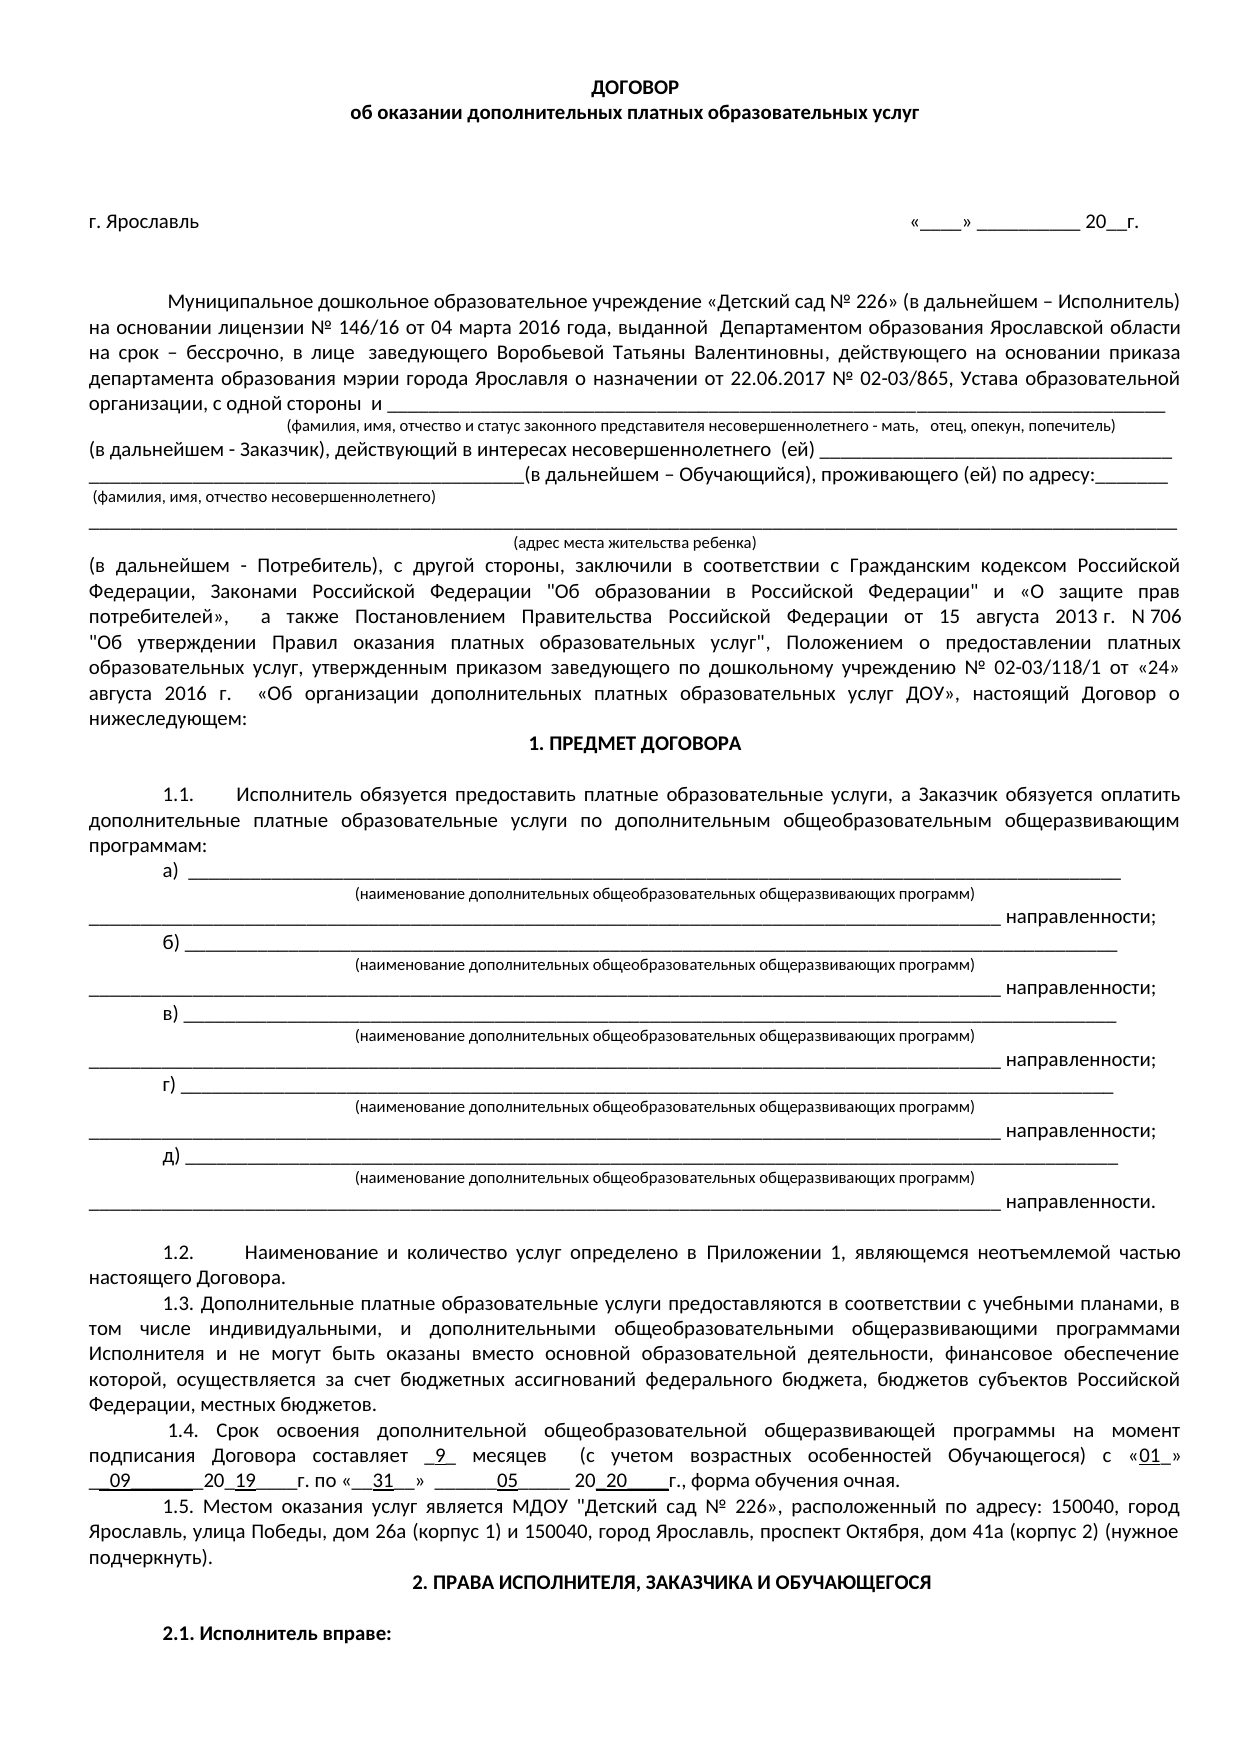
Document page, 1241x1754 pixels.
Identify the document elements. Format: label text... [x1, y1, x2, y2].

list (наименование дополнительных общеобразовательных общеразвивающих программ) [89, 883, 1181, 903]
list ________________________________________________________________________________________ направленности; [89, 974, 1181, 1000]
list в) __________________________________________________________________________________________ [162, 1000, 1181, 1025]
text 1.4. Срок освоения дополнительной общеобразовательной общеразвивающей программы на момент подписания Договора составляет _9_ месяцев (с учетом возрастных особенностей Обучающегося) с «01_» __09_______20_19____г. по «__31__» ______05_____ 20_20____г., форма обучения очная. [89, 1417, 1181, 1493]
list ________________________________________________________________________________________ направленности; [89, 1046, 1181, 1071]
list ________________________________________________________________________________________ направленности; [89, 1117, 1181, 1142]
list ________________________________________________________________________________________ направленности. [89, 1188, 1181, 1213]
list 1.3. Дополнительные платные образовательные услуги предоставляются в соответствии с учебными планами, в том числе индивидуальными, и дополнительными общеобразовательными общеразвивающими программами Исполнителя и не могут быть оказаны вместо основной образовательной деятельности, финансовое обеспечение которой, осуществляется за счет бюджетных ассигнований федерального бюджета, бюджетов субъектов Российской Федерации, местных бюджетов. [89, 1290, 1181, 1417]
text 1.5. Местом оказания услуг является МДОУ "Детский сад № 226», расположенный по адресу: 150040, город Ярославль, улица Победы, дом 26а (корпус 1) и 150040, город Ярославль, проспект Октября, дом 41а (корпус 2) (нужное подчеркнуть). [89, 1493, 1181, 1569]
text об оказании дополнительных платных образовательных услуг [89, 99, 1181, 125]
text __________________________________________(в дальнейшем – Обучающийся), проживающего (ей) по адресу:_______ [89, 461, 1181, 487]
list б) __________________________________________________________________________________________ [162, 929, 1181, 954]
text ДОГОВОР [89, 74, 1181, 99]
list д) __________________________________________________________________________________________ [162, 1142, 1181, 1168]
text 1. ПРЕДМЕТ ДОГОВОРА [89, 731, 1181, 756]
text (фамилия, имя, отчество несовершеннолетнего) [89, 487, 1181, 507]
text (в дальнейшем - Заказчик), действующий в интересах несовершеннолетнего (ей) __________________________________ [89, 436, 1181, 461]
list г) __________________________________________________________________________________________ [162, 1071, 1181, 1097]
list Исполнитель обязуется предоставить платные образовательные услуги, а Заказчик обязуется оплатить дополнительные платные образовательные услуги по дополнительным общеобразовательным общеразвивающим программам: [89, 781, 1181, 858]
text г. Ярославль «____» __________ 20__г. [89, 208, 1181, 234]
list (наименование дополнительных общеобразовательных общеразвивающих программ) [89, 954, 1181, 974]
text (в дальнейшем - Потребитель), с другой стороны, заключили в соответствии с Гражданским кодексом Российской Федерации, Законами Российской Федерации "Об образовании в Российской Федерации" и «О защите прав потребителей», а также Постановлением Правительства Российской Федерации от 15 августа 2013 г. N 706 "Об утверждении Правил оказания платных образовательных услуг", Положением о предоставлении платных образовательных услуг, утвержденным приказом заведующего по дошкольному учреждению № 02-03/118/1 от «24» августа 2016 г. «Об организации дополнительных платных образовательных услуг ДОУ», настоящий Договор о нижеследующем: [89, 553, 1181, 731]
list Наименование и количество услуг определено в Приложении 1, являющемся неотъемлемой частью настоящего Договора. [89, 1239, 1181, 1290]
list (наименование дополнительных общеобразовательных общеразвивающих программ) [89, 1025, 1181, 1046]
text Муниципальное дошкольное образовательное учреждение «Детский сад № 226» (в дальнейшем – Исполнитель) на основании лицензии № 146/16 от 04 марта 2016 года, выданной Департаментом образования Ярославской области на срок – бессрочно, в лице заведующего Воробьевой Татьяны Валентиновны, действующего на основании приказа департамента образования мэрии города Ярославля о назначении от 22.06.2017 № 02-03/865, Устава образовательной организации, с одной стороны и ___________________________________________________________________________ [89, 288, 1181, 416]
list (наименование дополнительных общеобразовательных общеразвивающих программ) [89, 1168, 1181, 1188]
text 2. ПРАВА ИСПОЛНИТЕЛЯ, ЗАКАЗЧИКА И ОБУЧАЮЩЕГОСЯ [89, 1569, 1181, 1595]
list (наименование дополнительных общеобразовательных общеразвивающих программ) [89, 1097, 1181, 1117]
list а) __________________________________________________________________________________________ [162, 858, 1181, 883]
text (фамилия, имя, отчество и статус законного представителя несовершеннолетнего - мать, отец, опекун, попечитель) [89, 416, 1181, 436]
text _________________________________________________________________________________________________________ [89, 507, 1181, 532]
list ________________________________________________________________________________________ направленности; [89, 903, 1181, 929]
text (адрес места жительства ребенка) [89, 532, 1181, 553]
text 2.1. Исполнитель вправе: [89, 1620, 1181, 1646]
